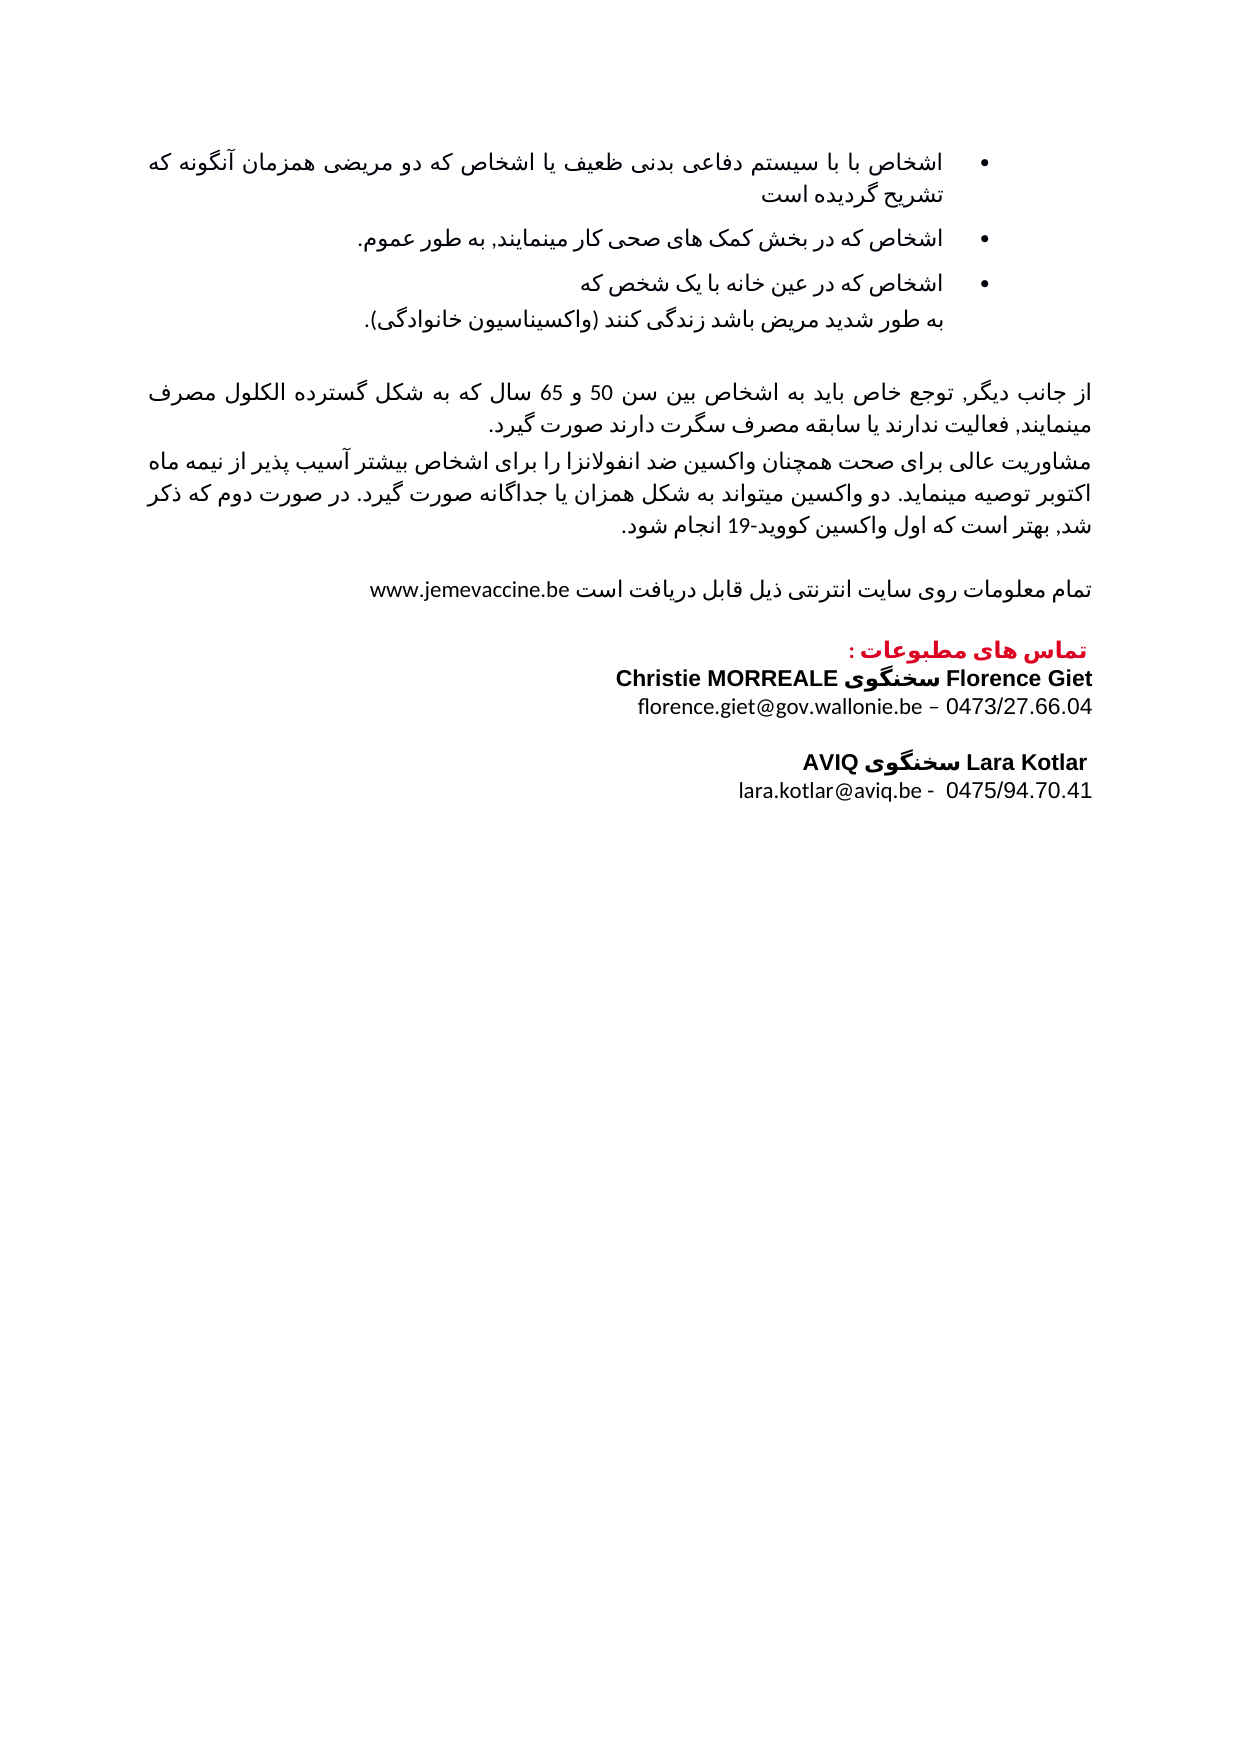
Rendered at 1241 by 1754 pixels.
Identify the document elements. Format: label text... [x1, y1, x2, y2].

text Lara Kotlar سخنگوی AVIQ [148, 748, 1093, 776]
list اشخاص با با سیستم دفاعی بدنی ظعیف یا اشخاص که دو مریضی همزمان آنگونه که تشریح گردیده است [148, 148, 981, 208]
text از جانب دیگر, توجع خاص باید به اشخاص بین سن 50 و 65 سال که به شکل گسترده الکلول مصرف مینمایند, فعالیت ندارند یا سابقه مصرف سگرت دارند صورت گیرد. [148, 378, 1093, 438]
text تمام معلومات روی سایت انترنتی ذیل قابل دریافت است www.jemevaccine.be [148, 576, 1093, 603]
text مشاوریت عالی برای صحت همچنان واکسین ضد انفولانزا را برای اشخاص بیشتر آسیب پذیر از نیمه ماه اکتوبر توصیه مینماید. دو واکسین میتواند به شکل همزان یا جداگانه صورت گیرد. در صورت دوم که ذکر شد, بهتر است که اول واکسین کووید-19 انجام شود. [148, 447, 1093, 539]
list اشخاص که در بخش کمک های صحی کار مینمایند, به طور عموم. [148, 224, 981, 252]
list اشخاص که در عین خانه با یک شخص که [148, 269, 981, 297]
text 0475/94.70.41 - lara.kotlar@aviq.be [148, 776, 1093, 804]
text 0473/27.66.04 – florence.giet@gov.wallonie.be [148, 692, 1093, 720]
text Florence Giet سخنگوی Christie MORREALE [148, 664, 1093, 692]
text تماس های مطبوعات : [148, 636, 1093, 664]
text به طور شدید مریض باشد زندگی کنند (واکسیناسیون خانوادگی). [148, 306, 1019, 333]
